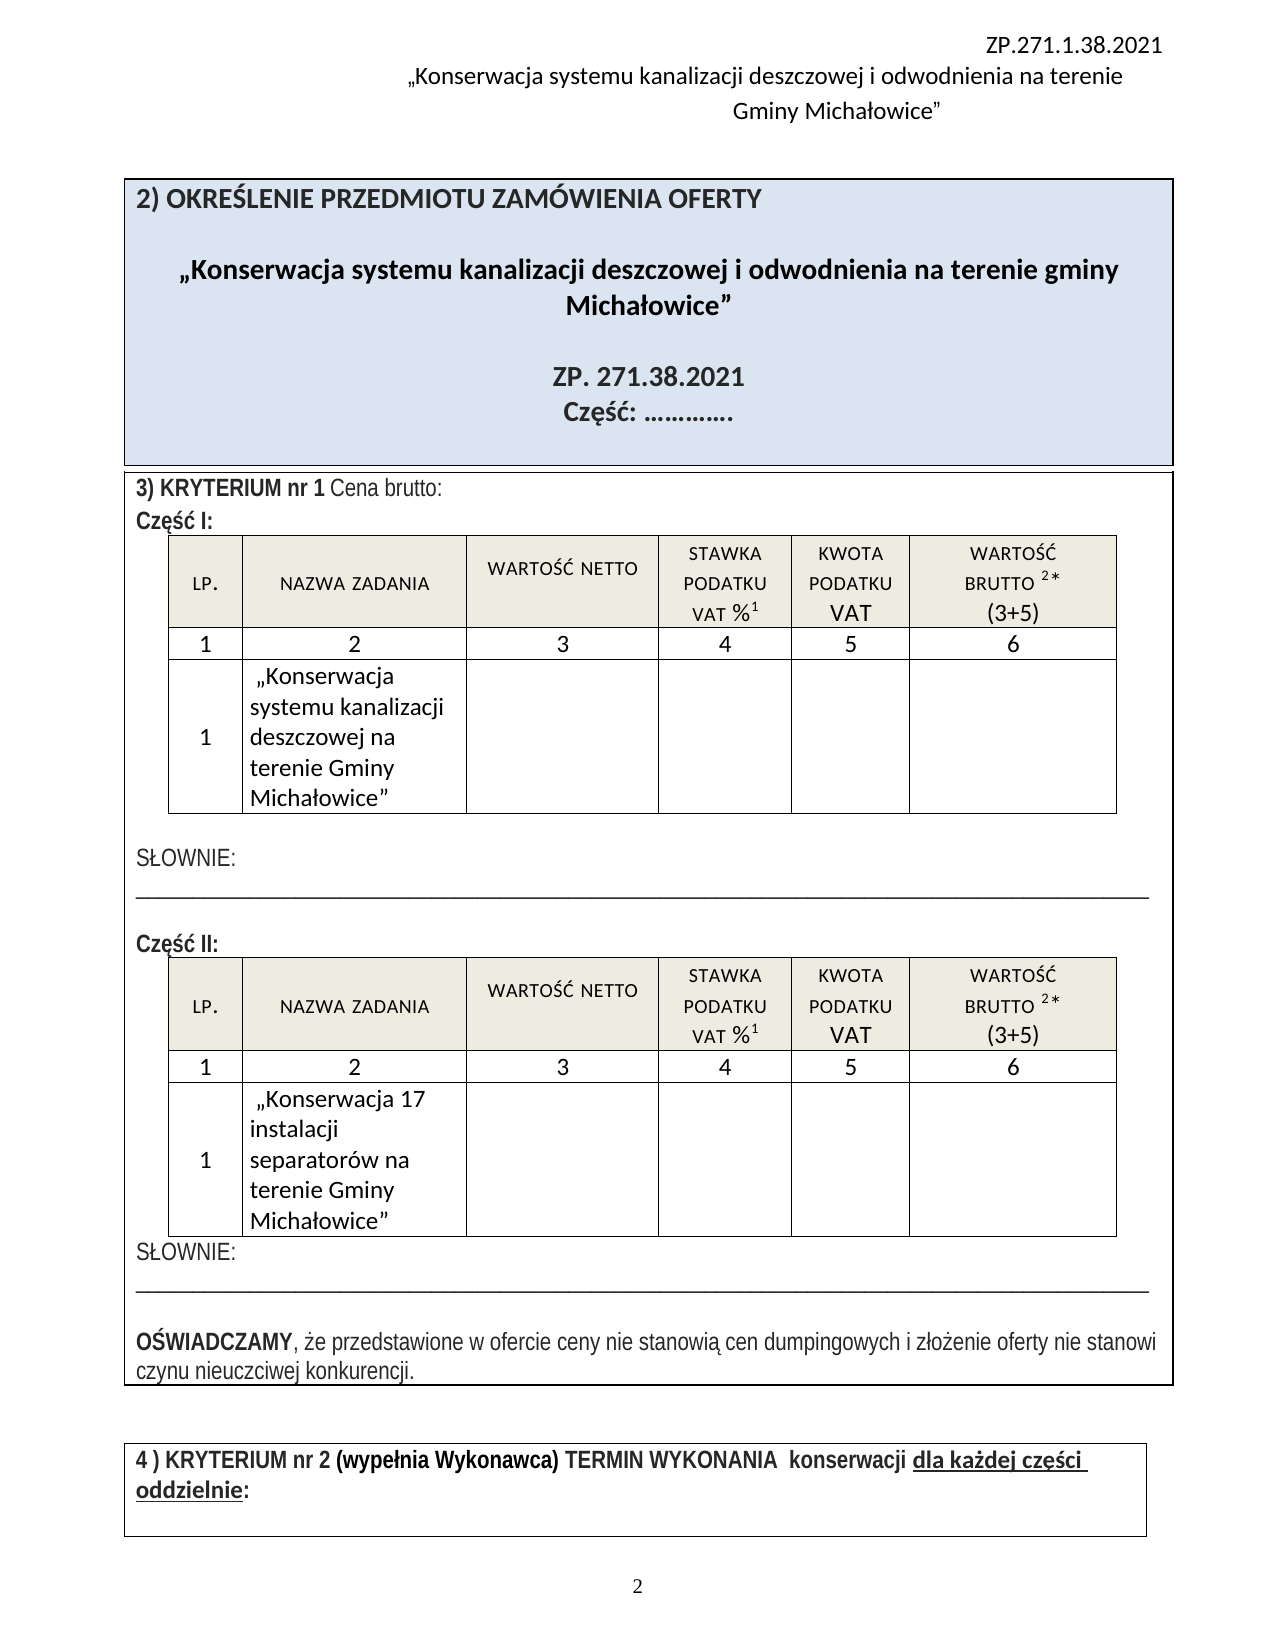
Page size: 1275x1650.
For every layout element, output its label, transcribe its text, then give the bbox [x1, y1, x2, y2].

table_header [125, 1444, 1146, 1536]
table_header 3) KRYTERIUM nr 1 Cena brutto: Część I: SŁOWNIE: _________________________________________________________________________________________ Część II: SŁOWNIE: _________________________________________________________________________________________ OŚWIADCZAMY, że przedstawione w ofercie ceny nie stanowią cen dumpingowych i złożenie oferty nie stanowi czynu nieuczciwej konkurencji. [125, 473, 1172, 1384]
table_header 2) OKREŚLENIE PRZEDMIOTU ZAMÓWIENIA OFERTY „Konserwacja systemu kanalizacji deszczowej i odwodnienia na terenie gminy Michałowice” ZP. 271.38.2021 Część: …………. [125, 180, 1172, 465]
